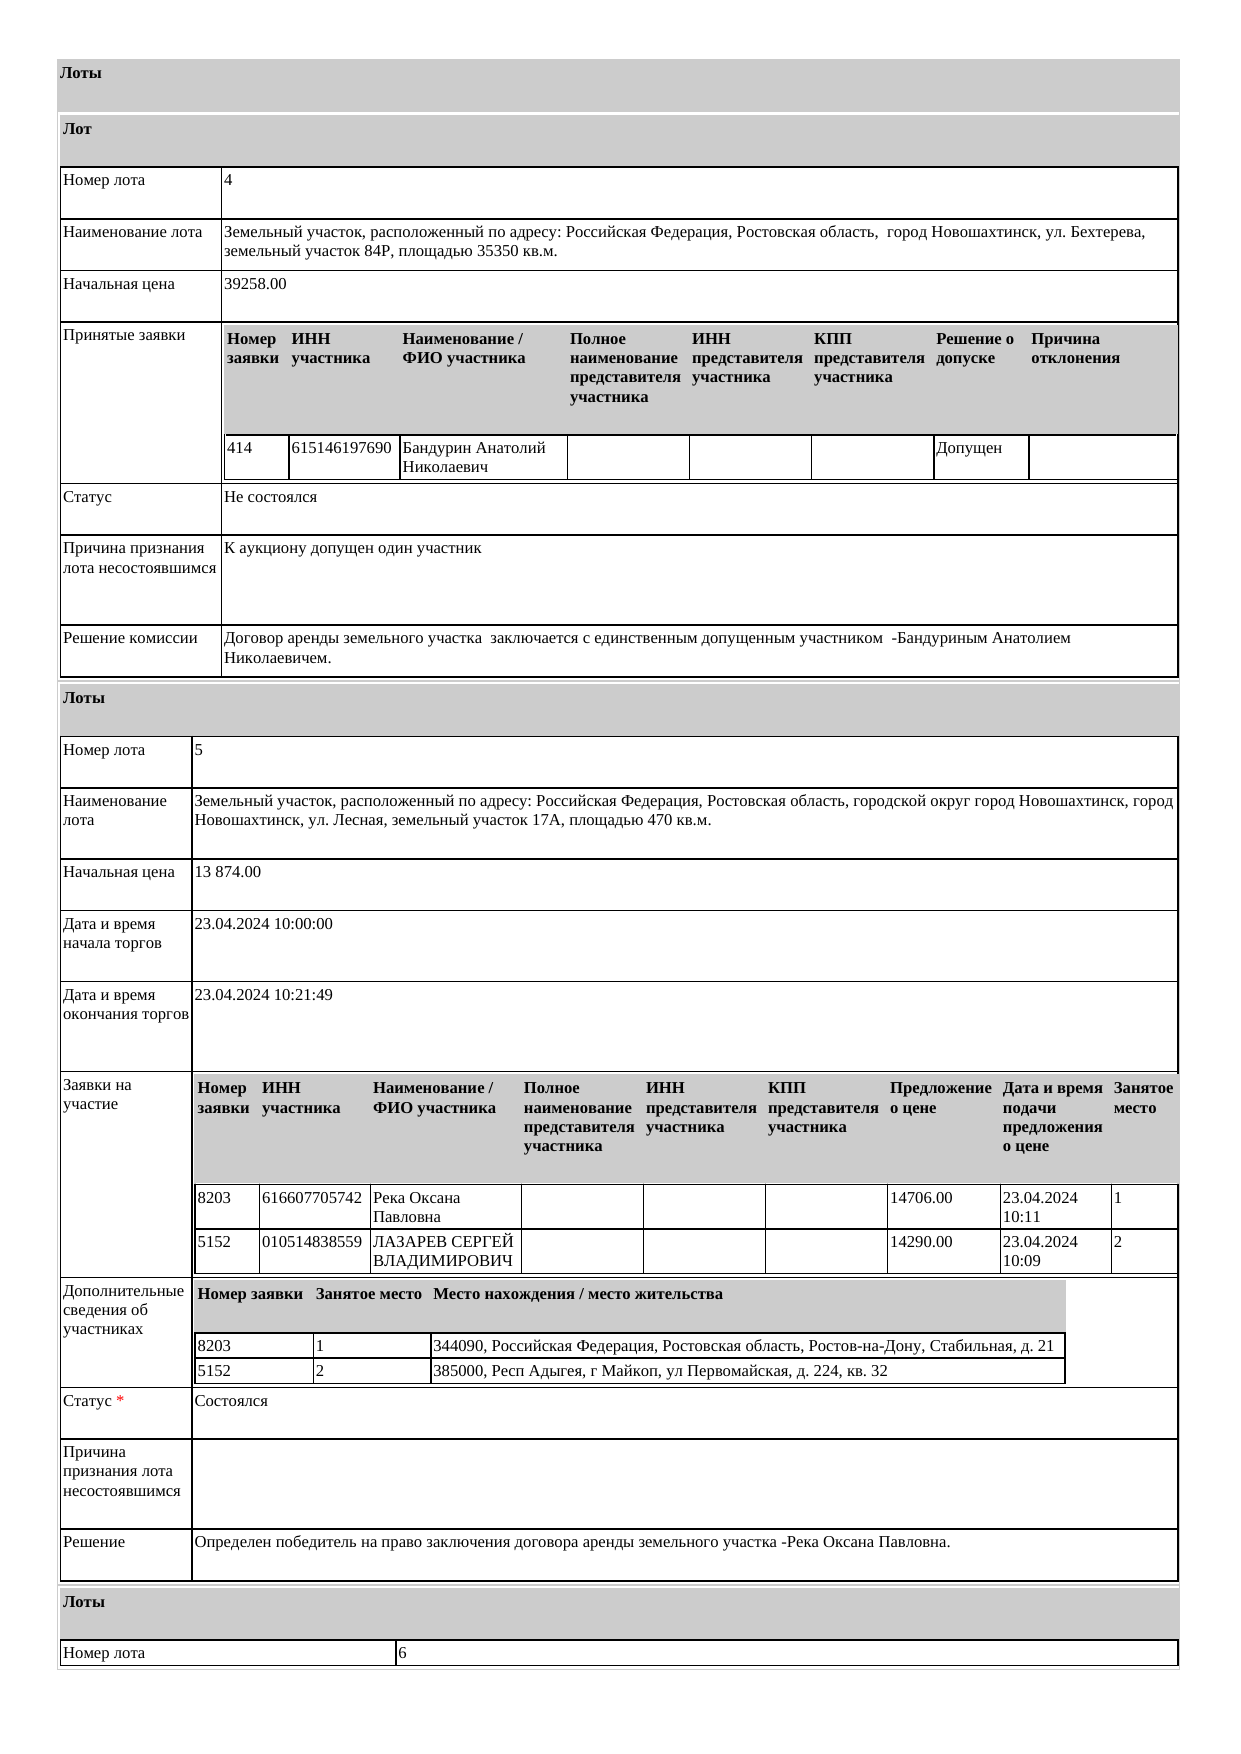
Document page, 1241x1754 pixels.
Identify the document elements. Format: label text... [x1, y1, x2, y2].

table_cell [193, 1072, 1177, 1277]
table_cell [58, 112, 1179, 680]
table_cell [61, 1278, 191, 1387]
table_cell [397, 1641, 1177, 1665]
table_cell [193, 982, 1177, 1071]
table_cell [193, 737, 1177, 787]
table_cell [61, 1072, 191, 1277]
table_cell [193, 860, 1177, 910]
table_cell [61, 789, 191, 858]
table_cell [61, 911, 191, 981]
table_cell [193, 1440, 1177, 1528]
table_cell [193, 1530, 1177, 1580]
table_cell [193, 1278, 1177, 1387]
table_header Лоты [58, 61, 1179, 111]
table_cell [193, 911, 1177, 981]
table_cell [61, 1641, 395, 1665]
table_cell [61, 1388, 191, 1438]
table_cell [193, 789, 1177, 858]
table_cell [61, 1440, 191, 1528]
table_cell [193, 1388, 1177, 1438]
table_cell [61, 1530, 191, 1580]
table_cell [61, 737, 191, 787]
table_cell [61, 860, 191, 910]
table_cell [61, 982, 191, 1071]
